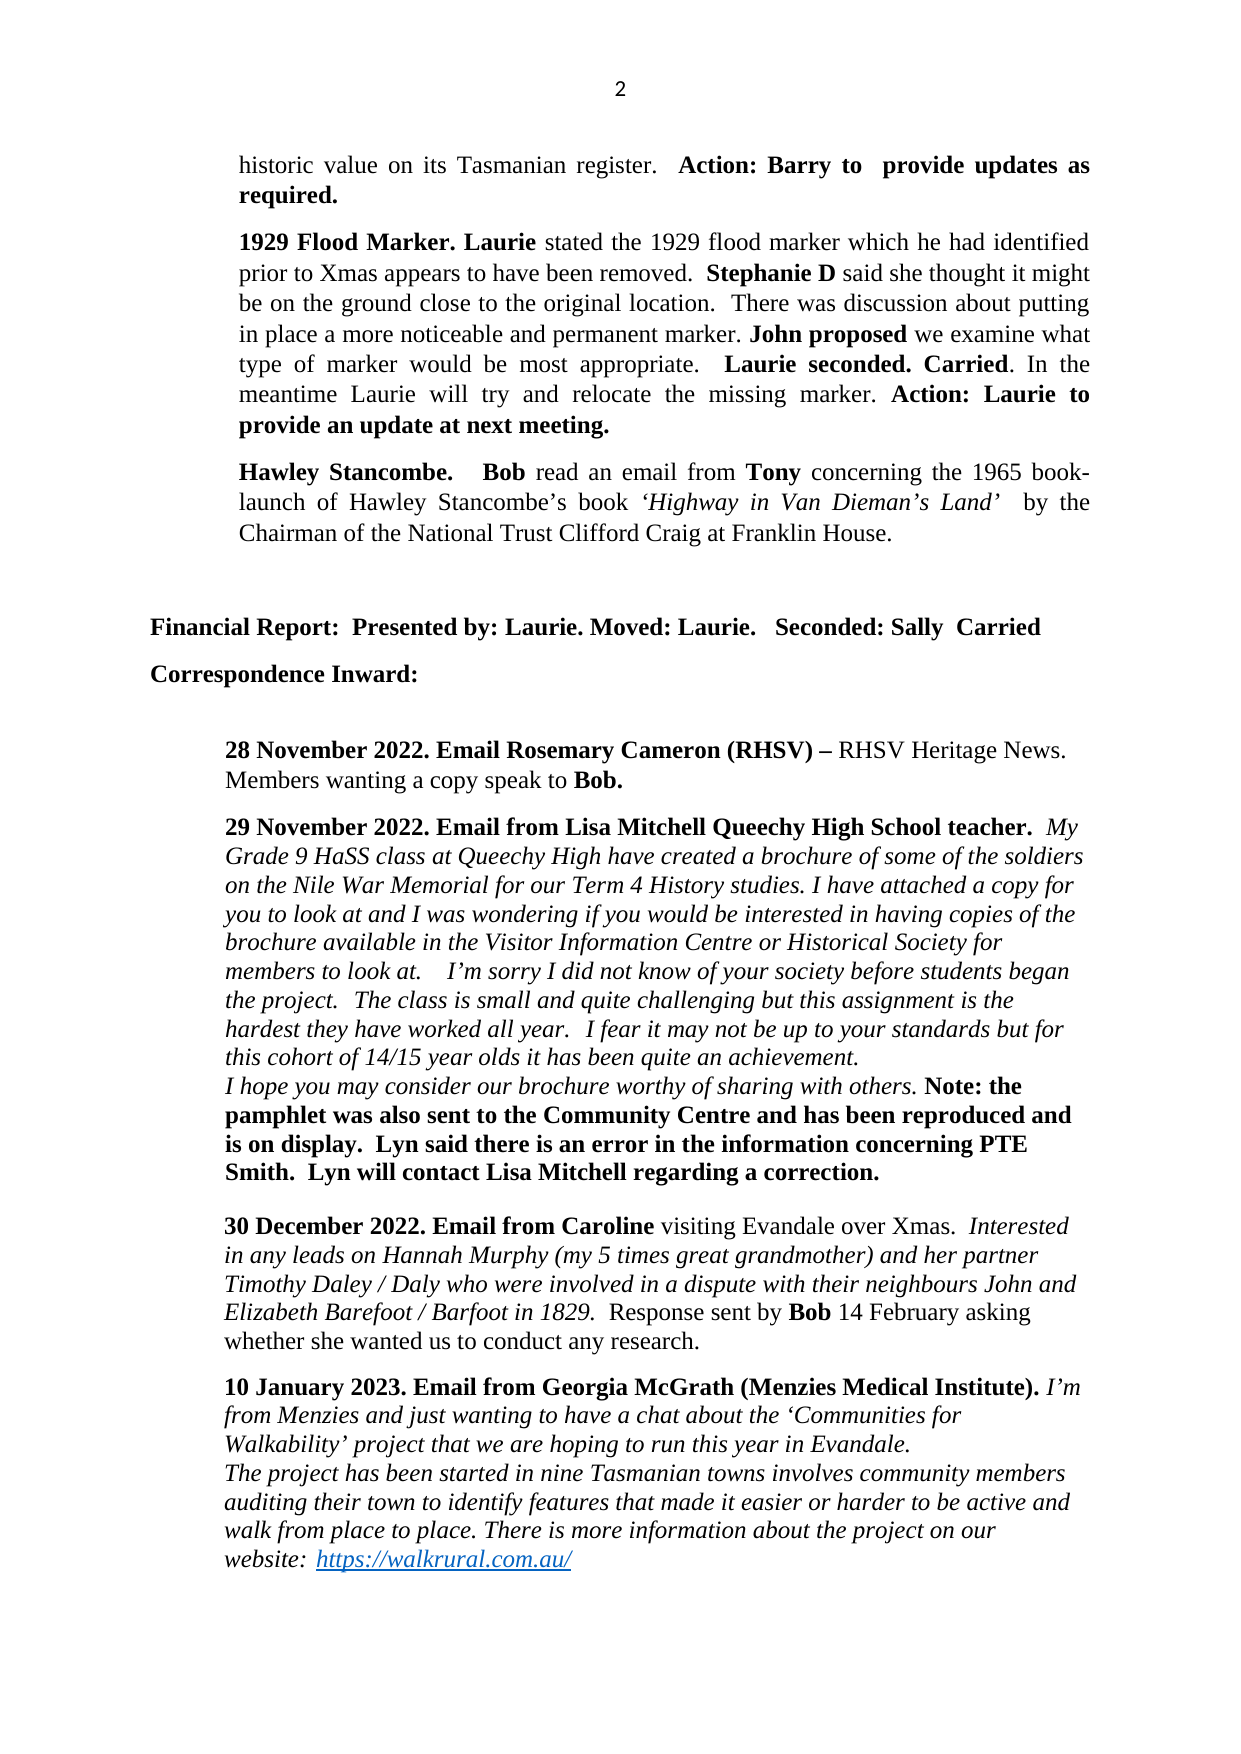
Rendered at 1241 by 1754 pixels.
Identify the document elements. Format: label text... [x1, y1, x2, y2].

text 10 January 2023. Email from Georgia McGrath (Menzies Medical Institute). I’m from Menzies and just wanting to have a chat about the ‘Communities for Walkability’ project that we are hoping to run this year in Evandale. [224, 1372, 1090, 1458]
text Financial Report: Presented by: Laurie. Moved: Laurie. Seconded: Sally Carried [150, 612, 1090, 641]
text I hope you may consider our brochure worthy of sharing with others. Note: the pamphlet was also sent to the Community Centre and has been reproduced and is on display. Lyn said there is an error in the information concerning PTE Smith. Lyn will contact Lisa Mitchell regarding a correction. [225, 1071, 1090, 1186]
text Correspondence Inward: [150, 659, 1090, 688]
text 30 December 2022. Email from Caroline visiting Evandale over Xmas. Interested in any leads on Hannah Murphy (my 5 times great grandmother) and her partner Timothy Daley / Daly who were involved in a dispute with their neighbours John and Elizabeth Barefoot / Barfoot in 1829. Response sent by Bob 14 February asking whether she wanted us to conduct any research. [224, 1211, 1090, 1355]
text 29 November 2022. Email from Lisa Mitchell Queechy High School teacher. My Grade 9 HaSS class at Queechy High have created a brochure of some of the soldiers on the Nile War Memorial for our Term 4 History studies. I have attached a copy for you to look at and I was wondering if you would be interested in having copies of the brochure available in the Visitor Information Centre or Historical Society for members to look at. I’m sorry I did not know of your society before students began the project. The class is small and quite challenging but this assignment is the hardest they have worked all year. I fear it may not be up to your standards but for this cohort of 14/15 year olds it has been quite an achievement. [225, 812, 1090, 1071]
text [239, 150, 1090, 209]
text Hawley Stancombe. Bob read an email from Tony concerning the 1965 book-launch of Hawley Stancombe’s book ‘Highway in Van Dieman’s Land’ by the Chairman of the National Trust Clifford Craig at Franklin House. [239, 457, 1090, 547]
text 28 November 2022. Email Rosemary Cameron (RHSV) – RHSV Heritage News. Members wanting a copy speak to Bob. [225, 735, 1090, 794]
text The project has been started in nine Tasmanian towns involves community members auditing their town to identify features that made it easier or harder to be active and walk from place to place. There is more information about the project on our website: https://walkrural.com.au/ [224, 1458, 1090, 1573]
text 1929 Flood Marker. Laurie stated the 1929 flood marker which he had identified prior to Xmas appears to have been removed. Stephanie D said she thought it might be on the ground close to the original location. There was discussion about putting in place a more noticeable and permanent marker. John proposed we examine what type of marker would be most appropriate. Laurie seconded. Carried. In the meantime Laurie will try and relocate the missing marker. Action: Laurie to provide an update at next meeting. [239, 227, 1090, 439]
